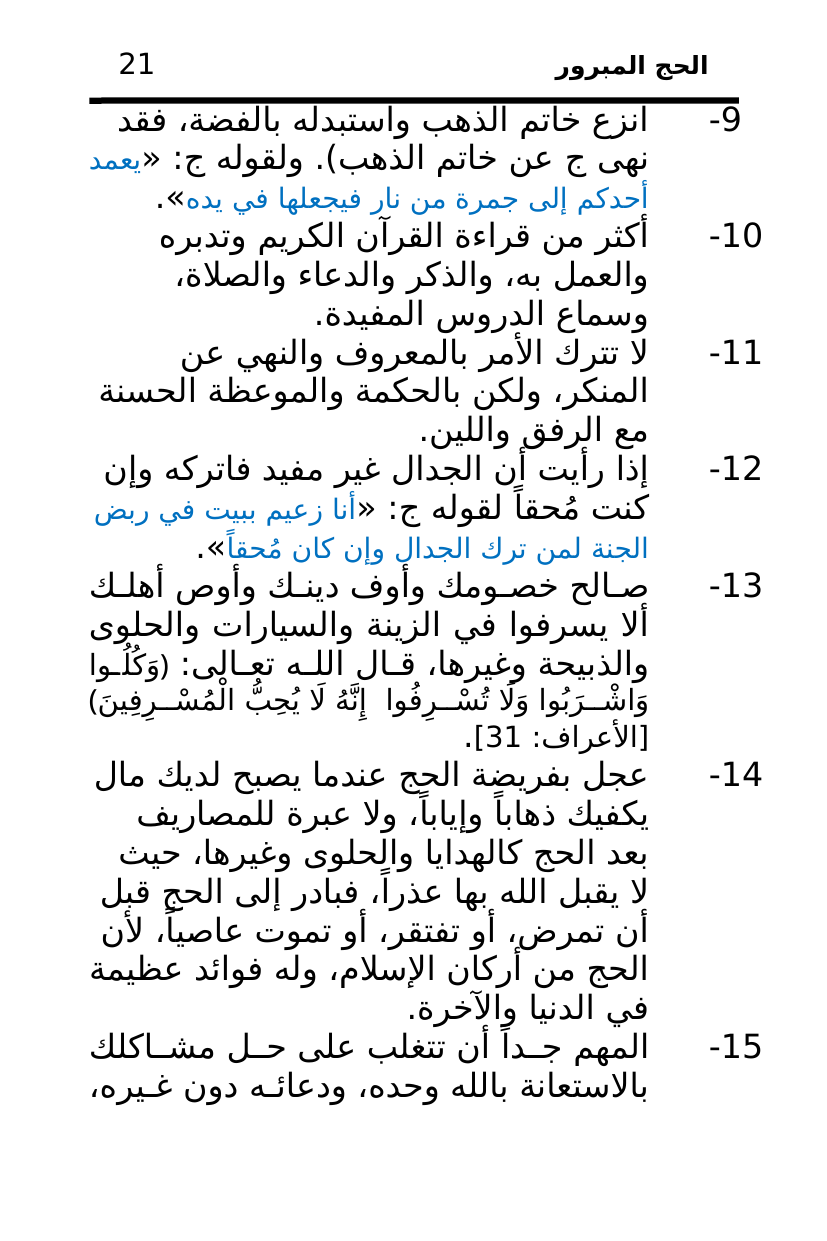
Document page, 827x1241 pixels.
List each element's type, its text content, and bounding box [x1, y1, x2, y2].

list إذا رأيت أن الجدال غير مفيد فاتركه وإن كنت مُحقاً لقوله ج: «أنا زعيم ببيت في ربض الجنة لمن ترك الجدال وإن كان مُحقاً». [89, 450, 708, 566]
list انزع خاتم الذهب واستبدله بالفضة، فقد نهى ج عن خاتم الذهب). ولقوله ج: «يعمد أحدكم إلى جمرة من نار فيجعلها في يده». [89, 100, 708, 217]
list لا تترك الأمر بالمعروف والنهي عن المنكر، ولكن بالحكمة والموعظة الحسنة مع الرفق واللين. [89, 333, 708, 450]
list أكثر من قراءة القرآن الكريم وتدبره والعمل به، والذكر والدعاء والصلاة، وسماع الدروس المفيدة. [89, 217, 708, 333]
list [89, 1028, 708, 1105]
list صالح خصومك وأوف دينك وأوص أهلك ألا يسرفوا في الزينة والسيارات والحلوى والذبيحة وغيرها، قال الله تعالى: ﴿وَكُلُوا وَاشْرَبُوا وَلَا تُسْرِفُوا إِنَّهُ لَا يُحِبُّ الْمُسْرِفِينَ﴾ [الأعراف: 31]. [89, 566, 708, 756]
list عجل بفريضة الحج عندما يصبح لديك مال يكفيك ذهاباً وإياباً، ولا عبرة للمصاريف بعد الحج كالهدايا والحلوى وغيرها، حيث لا يقبل الله بها عذراً، فبادر إلى الحج قبل أن تمرض، أو تفتقر، أو تموت عاصياً، لأن الحج من أركان الإسلام، وله فوائد عظيمة في الدنيا والآخرة. [89, 756, 708, 1028]
